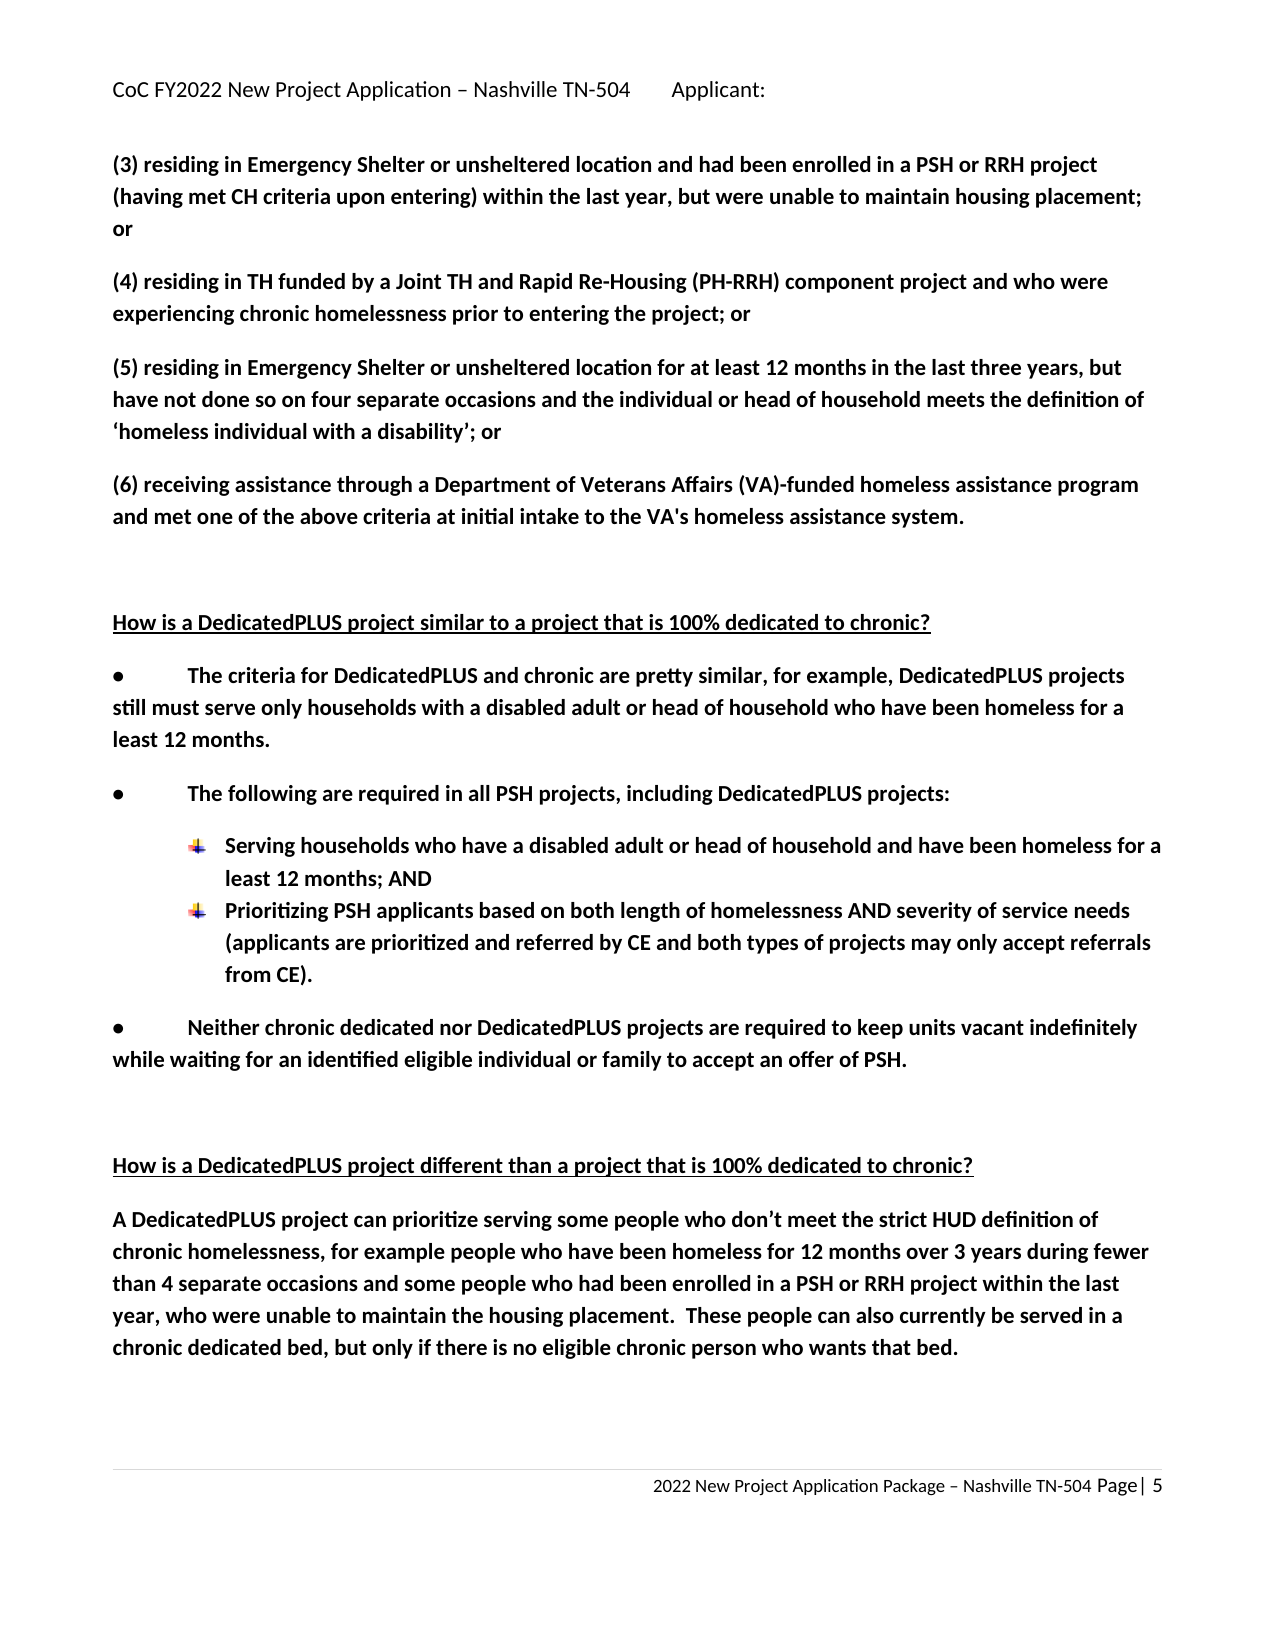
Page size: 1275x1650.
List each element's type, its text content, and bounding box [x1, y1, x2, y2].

text (5) residing in Emergency Shelter or unsheltered location for at least 12 months in the last three years, but have not done so on four separate occasions and the individual or head of household meets the definition of ‘homeless individual with a disability’; or [112, 353, 1162, 445]
text How is a DedicatedPLUS project different than a project that is 100% dedicated to chronic? [112, 1152, 1162, 1180]
text • The criteria for DedicatedPLUS and chronic are pretty similar, for example, DedicatedPLUS projects still must serve only households with a disabled adult or head of household who have been homeless for a least 12 months. [112, 661, 1162, 754]
picture [188, 837, 206, 854]
text How is a DedicatedPLUS project similar to a project that is 100% dedicated to chronic? [112, 608, 1162, 636]
picture [188, 901, 206, 919]
text (6) receiving assistance through a Department of Veterans Affairs (VA)-funded homeless assistance program and met one of the above criteria at initial intake to the VA's homeless assistance system. [112, 470, 1162, 530]
list Prioritizing PSH applicants based on both length of homelessness AND severity of service needs (applicants are prioritized and referred by CE and both types of projects may only accept referrals from CE). [187, 896, 1162, 988]
text • The following are required in all PSH projects, including DedicatedPLUS projects: [112, 779, 1162, 807]
text A DedicatedPLUS project can prioritize serving some people who don’t meet the strict HUD definition of chronic homelessness, for example people who have been homeless for 12 months over 3 years during fewer than 4 separate occasions and some people who had been enrolled in a PSH or RRH project within the last year, who were unable to maintain the housing placement. These people can also currently be served in a chronic dedicated bed, but only if there is no eligible chronic person who wants that bed. [112, 1205, 1162, 1361]
text (3) residing in Emergency Shelter or unsheltered location and had been enrolled in a PSH or RRH project (having met CH criteria upon entering) within the last year, but were unable to maintain housing placement; or [112, 150, 1162, 242]
list Serving households who have a disabled adult or head of household and have been homeless for a least 12 months; AND [187, 832, 1162, 892]
text (4) residing in TH funded by a Joint TH and Rapid Re-Housing (PH-RRH) component project and who were experiencing chronic homelessness prior to entering the project; or [112, 267, 1162, 328]
text • Neither chronic dedicated nor DedicatedPLUS projects are required to keep units vacant indefinitely while waiting for an identified eligible individual or family to accept an offer of PSH. [112, 1013, 1162, 1074]
